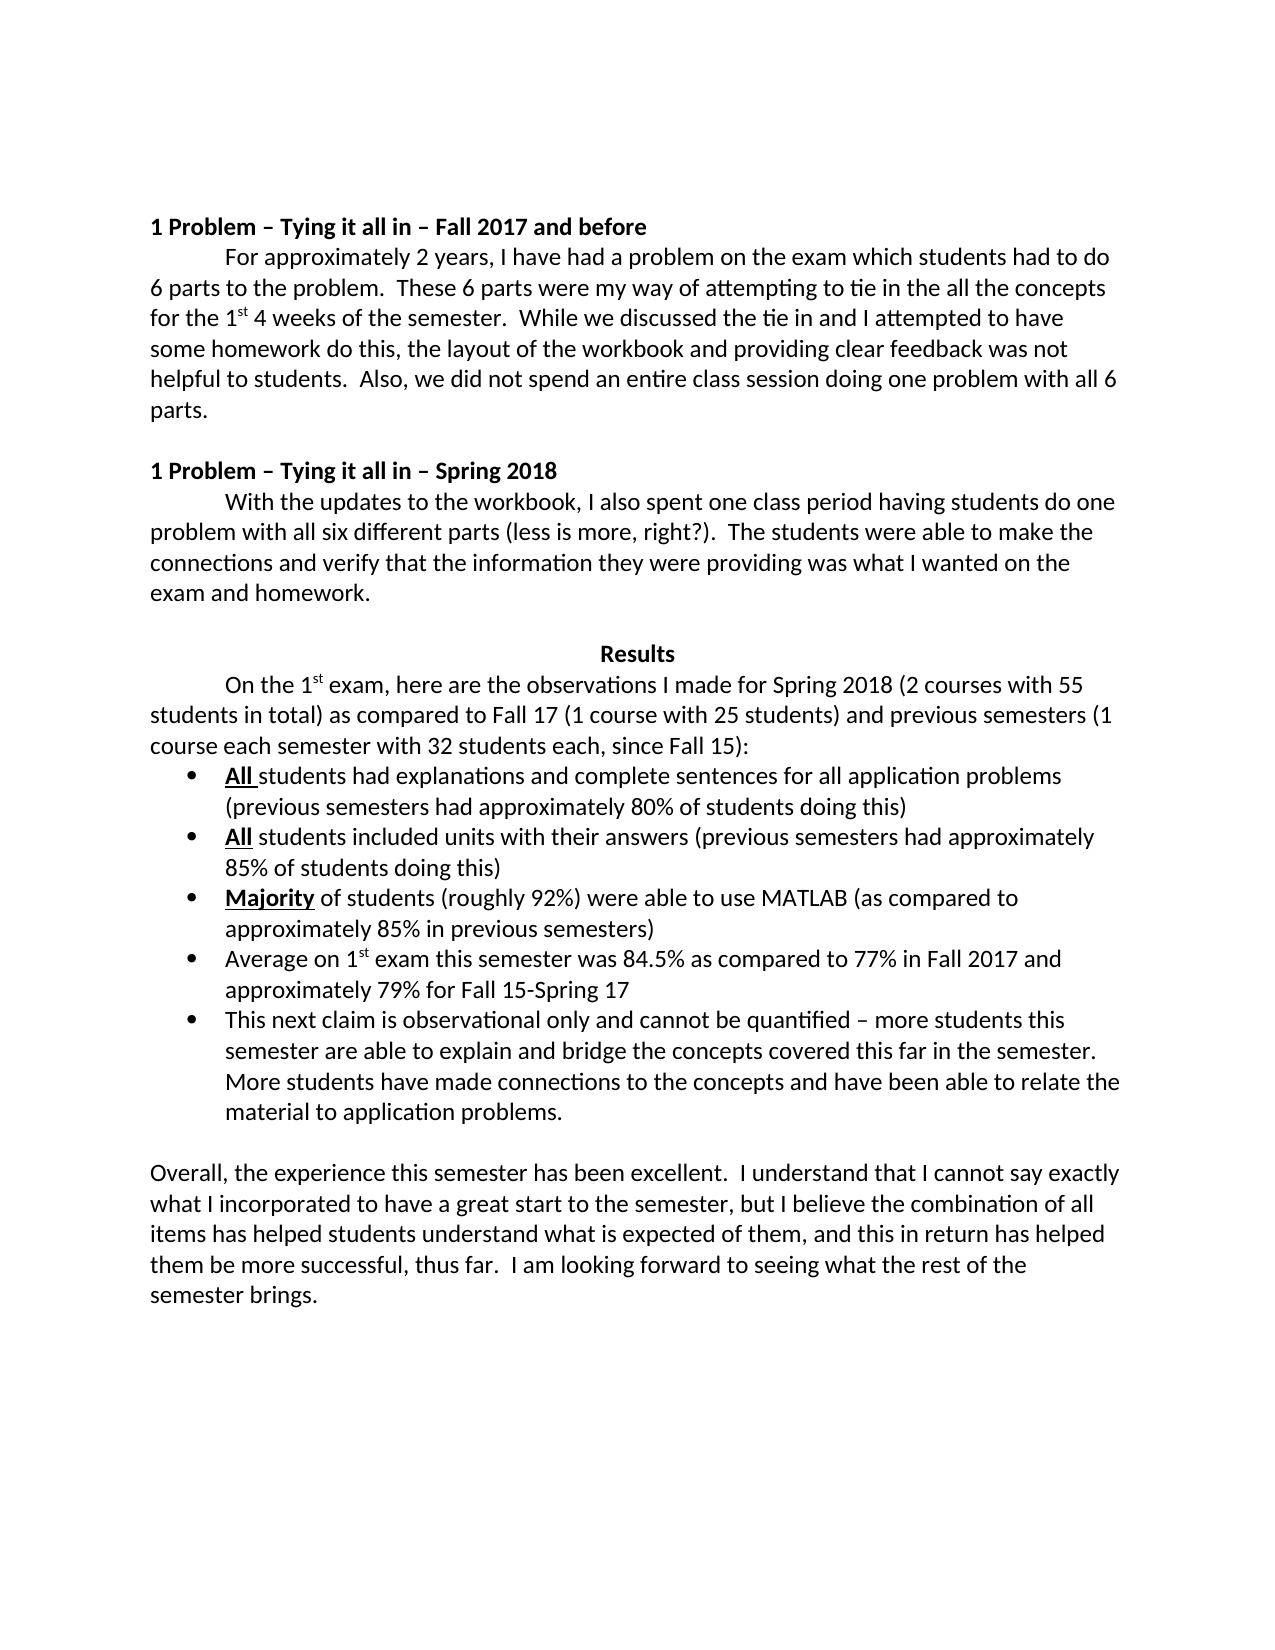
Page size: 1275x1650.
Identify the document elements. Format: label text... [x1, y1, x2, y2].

text For approximately 2 years, I have had a problem on the exam which students had to do 6 parts to the problem. These 6 parts were my way of attempting to tie in the all the concepts for the 1st 4 weeks of the semester. While we discussed the tie in and I attempted to have some homework do this, the layout of the workbook and providing clear feedback was not helpful to students. Also, we did not spend an entire class session doing one problem with all 6 parts. [150, 242, 1125, 425]
list All students had explanations and complete sentences for all application problems (previous semesters had approximately 80% of students doing this) [187, 760, 1125, 821]
list Overall, the experience this semester has been excellent. I understand that I cannot say exactly what I incorporated to have a great start to the semester, but I believe the combination of all items has helped students understand what is expected of them, and this in return has helped them be more successful, thus far. I am looking forward to seeing what the rest of the semester brings. [150, 1157, 1125, 1310]
list All students included units with their answers (previous semesters had approximately 85% of students doing this) [187, 821, 1125, 882]
text 1 Problem – Tying it all in – Spring 2018 [150, 455, 1125, 486]
list This next claim is observational only and cannot be quantified – more students this semester are able to explain and bridge the concepts covered this far in the semester. More students have made connections to the concepts and have been able to relate the material to application problems. [187, 1004, 1125, 1127]
text With the updates to the workbook, I also spent one class period having students do one problem with all six different parts (less is more, right?). The students were able to make the connections and verify that the information they were providing was what I wanted on the exam and homework. [150, 486, 1125, 608]
list Majority of students (roughly 92%) were able to use MATLAB (as compared to approximately 85% in previous semesters) [187, 882, 1125, 943]
text On the 1st exam, here are the observations I made for Spring 2018 (2 courses with 55 students in total) as compared to Fall 17 (1 course with 25 students) and previous semesters (1 course each semester with 32 students each, since Fall 15): [150, 669, 1125, 760]
text 1 Problem – Tying it all in – Fall 2017 and before [150, 211, 1125, 242]
text Results [150, 638, 1125, 669]
list Average on 1st exam this semester was 84.5% as compared to 77% in Fall 2017 and approximately 79% for Fall 15-Spring 17 [187, 943, 1125, 1004]
